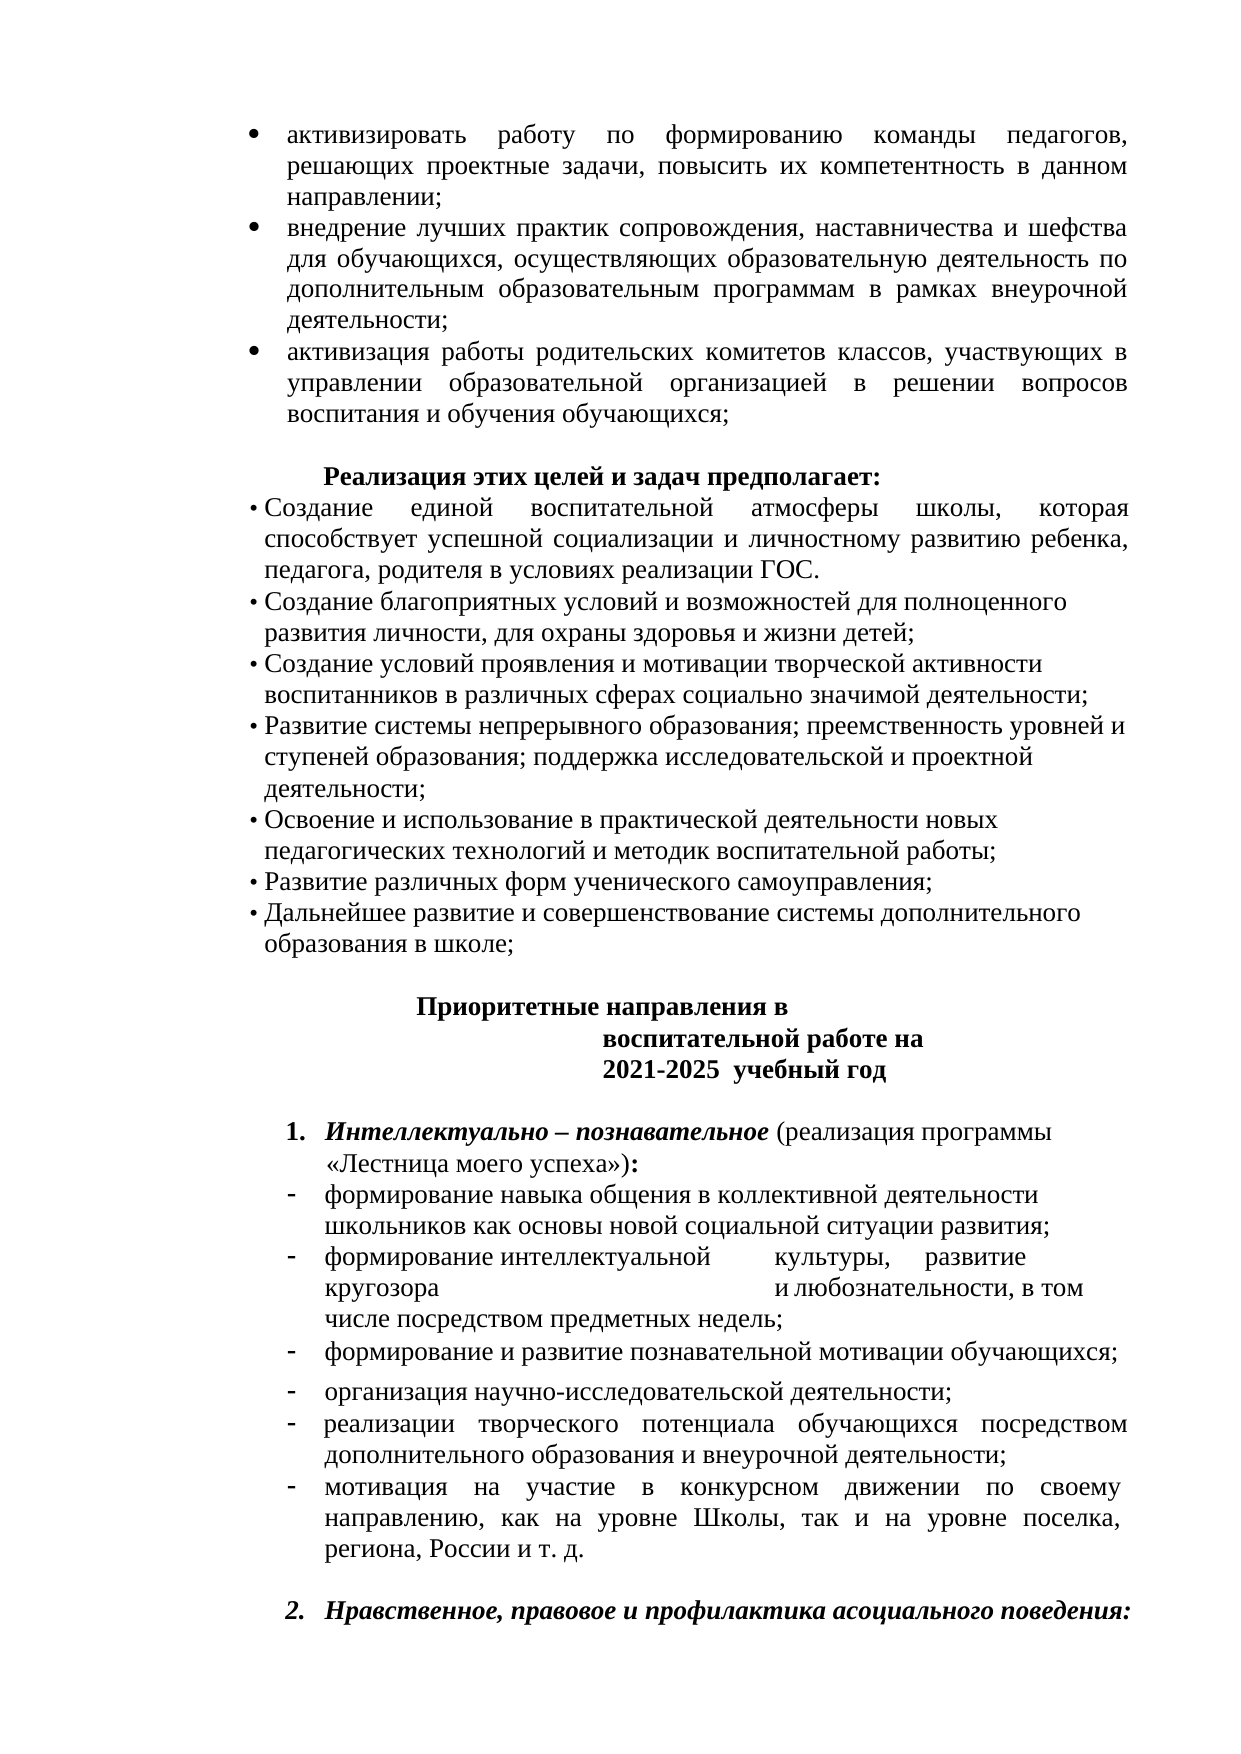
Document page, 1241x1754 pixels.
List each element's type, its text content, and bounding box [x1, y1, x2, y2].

subtitle Нравственное, правовое и профилактика асоциального поведения: [285, 1595, 1152, 1626]
list Создание единой воспитательной атмосферы школы, которая способствует успешной социализации и личностному развитию ребенка, педагога, родителя в условиях реализации ГОС. [249, 491, 1130, 585]
list формирование интеллектуальной культуры, развитие кругозора и любознательности, в том числе посредством предметных недель; [287, 1240, 1098, 1334]
list Интеллектуально – познавательное (реализация программы «Лестница моего успеха»): [285, 1116, 1128, 1178]
list внедрение лучших практик сопровождения, наставничества и шефства для обучающихся, осуществляющих образовательную деятельность по дополнительным образовательным программам в рамках внеурочной деятельности; [249, 212, 1128, 334]
list Освоение и использование в практической деятельности новых педагогических технологий и методик воспитательной работы; [249, 803, 1130, 865]
list Развитие различных форм ученического самоуправления; [249, 865, 1152, 896]
list реализации творческого потенциала обучающихся посредством дополнительного образования и внеурочной деятельности; [287, 1407, 1128, 1470]
subtitle Приоритетные направления в воспитательной работе на 2021-2025 учебный год [416, 991, 967, 1084]
list Создание благоприятных условий и возможностей для полноценного развития личности, для охраны здоровья и жизни детей; [249, 585, 1130, 647]
list активизация работы родительских комитетов классов, участвующих в управлении образовательной организацией в решении вопросов воспитания и обучения обучающихся; [249, 335, 1128, 428]
list организация научно-исследовательской деятельности; [287, 1374, 1152, 1407]
subtitle Реализация этих целей и задач предполагает: [323, 461, 1152, 491]
list формирование навыка общения в коллективной деятельности школьников как основы новой социальной ситуации развития; [287, 1178, 1122, 1240]
list Создание условий проявления и мотивации творческой активности воспитанников в различных сферах социально значимой деятельности; [249, 647, 1129, 709]
list активизировать работу по формированию команды педагогов, решающих проектные задачи, повысить их компетентность в данном направлении; [249, 118, 1128, 212]
list Дальнейшее развитие и совершенствование системы дополнительного образования в школе; [249, 896, 1129, 958]
list формирование и развитие познавательной мотивации обучающихся; [287, 1334, 1152, 1367]
list мотивация на участие в конкурсном движении по своему направлению, как на уровне Школы, так и на уровне поселка, региона, России и т. д. [287, 1470, 1122, 1563]
list Развитие системы непрерывного образования; преемственность уровней и ступеней образования; поддержка исследовательской и проектной деятельности; [249, 709, 1129, 803]
